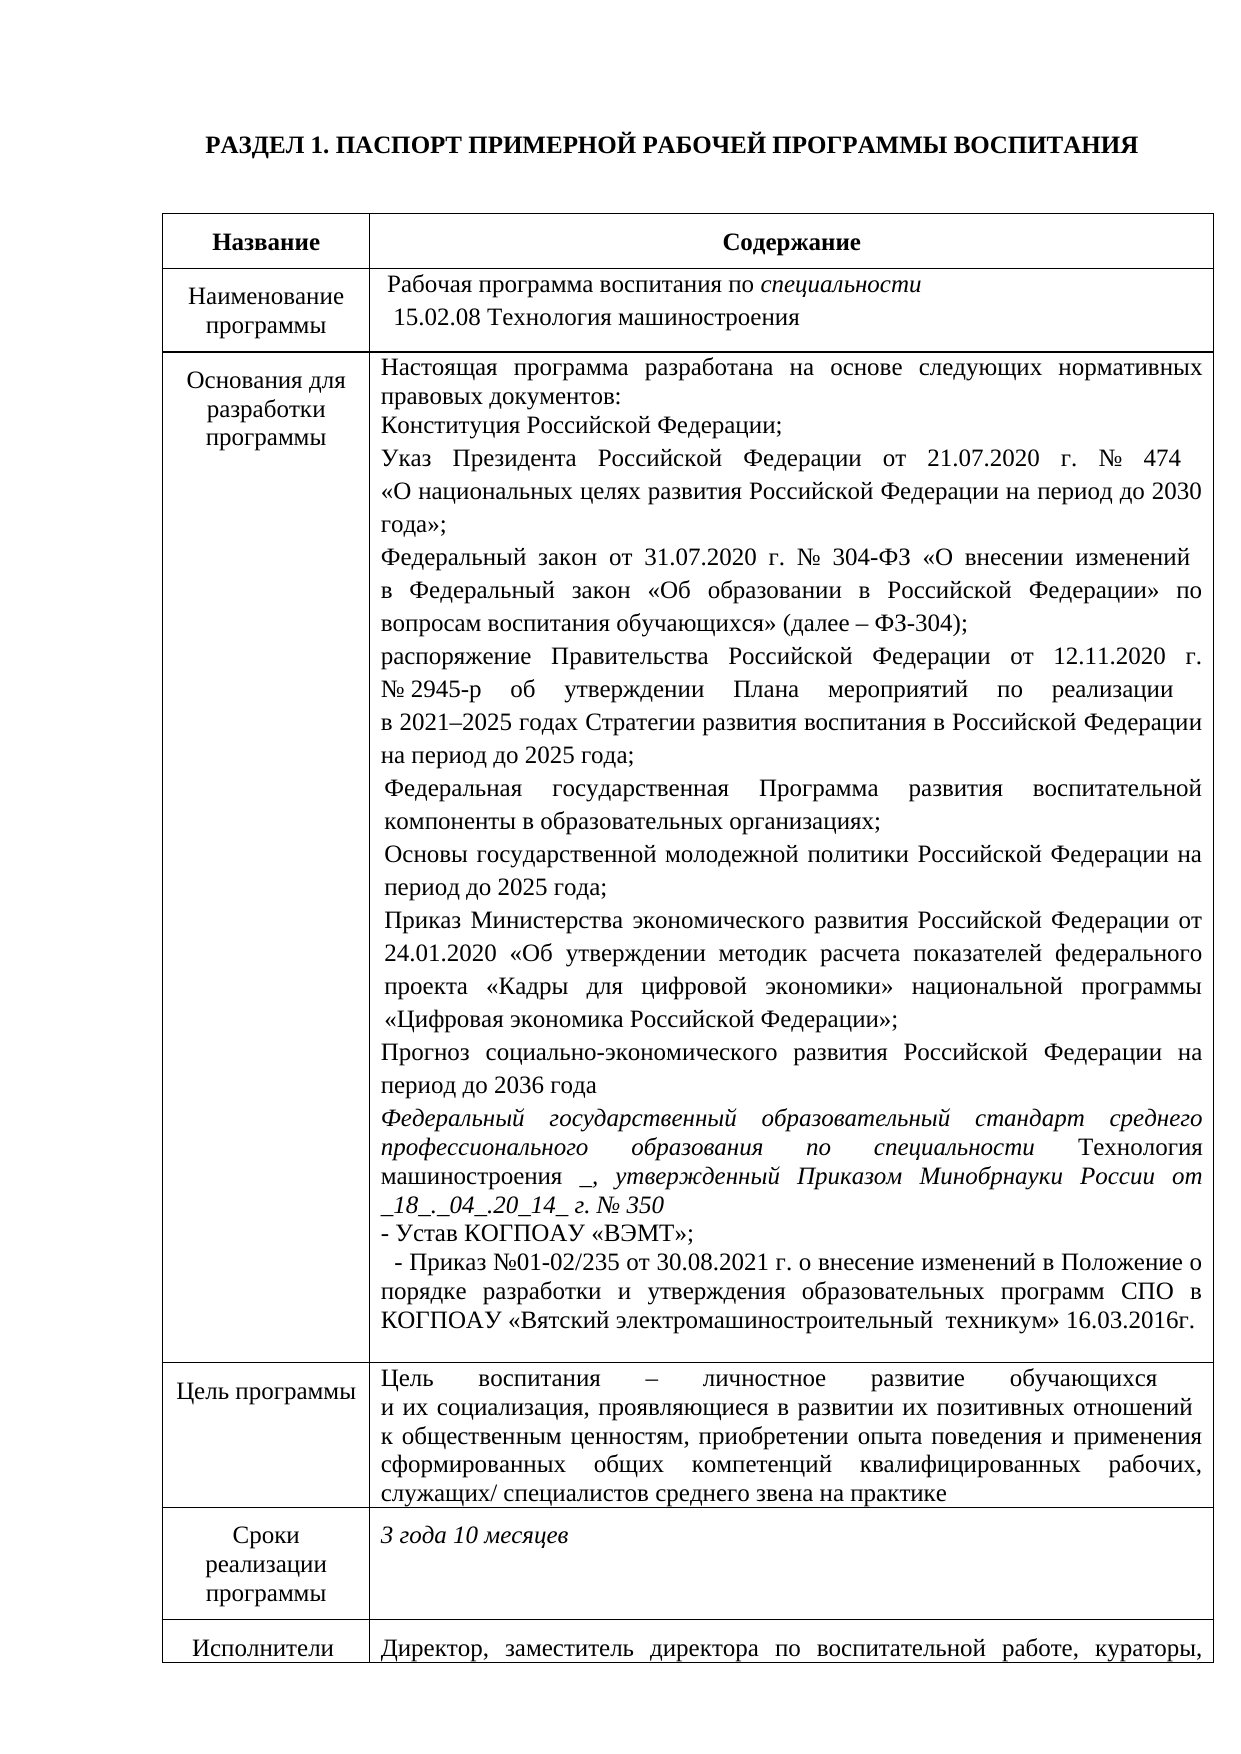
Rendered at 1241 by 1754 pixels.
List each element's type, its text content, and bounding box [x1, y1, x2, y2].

table_cell Основания для разработки программы [163, 353, 369, 1362]
table_cell Рабочая программа воспитания по специальности 15.02.08 Технология машиностроения [370, 269, 1213, 351]
table_cell Цель воспитания – личностное развитие обучающихся и их социализация, проявляющиеся в развитии их позитивных отношений к общественным ценностям, приобретении опыта поведения и применения сформированных общих компетенций квалифицированных рабочих, служащих/ специалистов среднего звена на практике [370, 1363, 1213, 1507]
text РАЗДЕЛ 1. ПАСПОРТ ПРИМЕРНОЙ РАБОЧЕЙ ПРОГРАММЫ ВОСПИТАНИЯ [162, 131, 1181, 159]
table_cell Наименование программы [163, 269, 369, 351]
table_header Название [163, 214, 369, 268]
table_header Содержание [370, 214, 1213, 268]
table_cell Цель программы [163, 1363, 369, 1507]
table_cell 3 года 10 месяцев [370, 1508, 1213, 1619]
table_cell Сроки реализации программы [163, 1508, 369, 1619]
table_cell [163, 1620, 369, 1662]
table_cell Настоящая программа разработана на основе следующих нормативных правовых документов: Конституция Российской Федерации; Указ Президента Российской Федерации от 21.07.2020 г. № 474 «О национальных целях развития Российской Федерации на период до 2030 года»; Федеральный закон от 31.07.2020 г. № 304-ФЗ «О внесении изменений в Федеральный закон «Об образовании в Российской Федерации» по вопросам воспитания обучающихся» (далее – ФЗ-304); распоряжение Правительства Российской Федерации от 12.11.2020 г. № 2945-р об утверждении Плана мероприятий по реализации в 2021–2025 годах Стратегии развития воспитания в Российской Федерации на период до 2025 года; Федеральная государственная Программа развития воспитательной компоненты в образовательных организациях; Основы государственной молодежной политики Российской Федерации на период до 2025 года; Приказ Министерства экономического развития Российской Федерации от 24.01.2020 «Об утверждении методик расчета показателей федерального проекта «Кадры для цифровой экономики» национальной программы «Цифровая экономика Российской Федерации»; Прогноз социально-экономического развития Российской Федерации на период до 2036 года Федеральный государственный образовательный стандарт среднего профессионального образования по специальности Технология машиностроения _, утвержденный Приказом Минобрнауки России от _18_._04_.20_14_ г. № 350 - Устав КОГПОАУ «ВЭМТ»; - Приказ №01-02/235 от 30.08.2021 г. о внесение изменений в Положение о порядке разработки и утверждения образовательных программ СПО в КОГПОАУ «Вятский электромашиностроительный техникум» 16.03.2016г. [370, 353, 1213, 1362]
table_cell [370, 1620, 1213, 1662]
